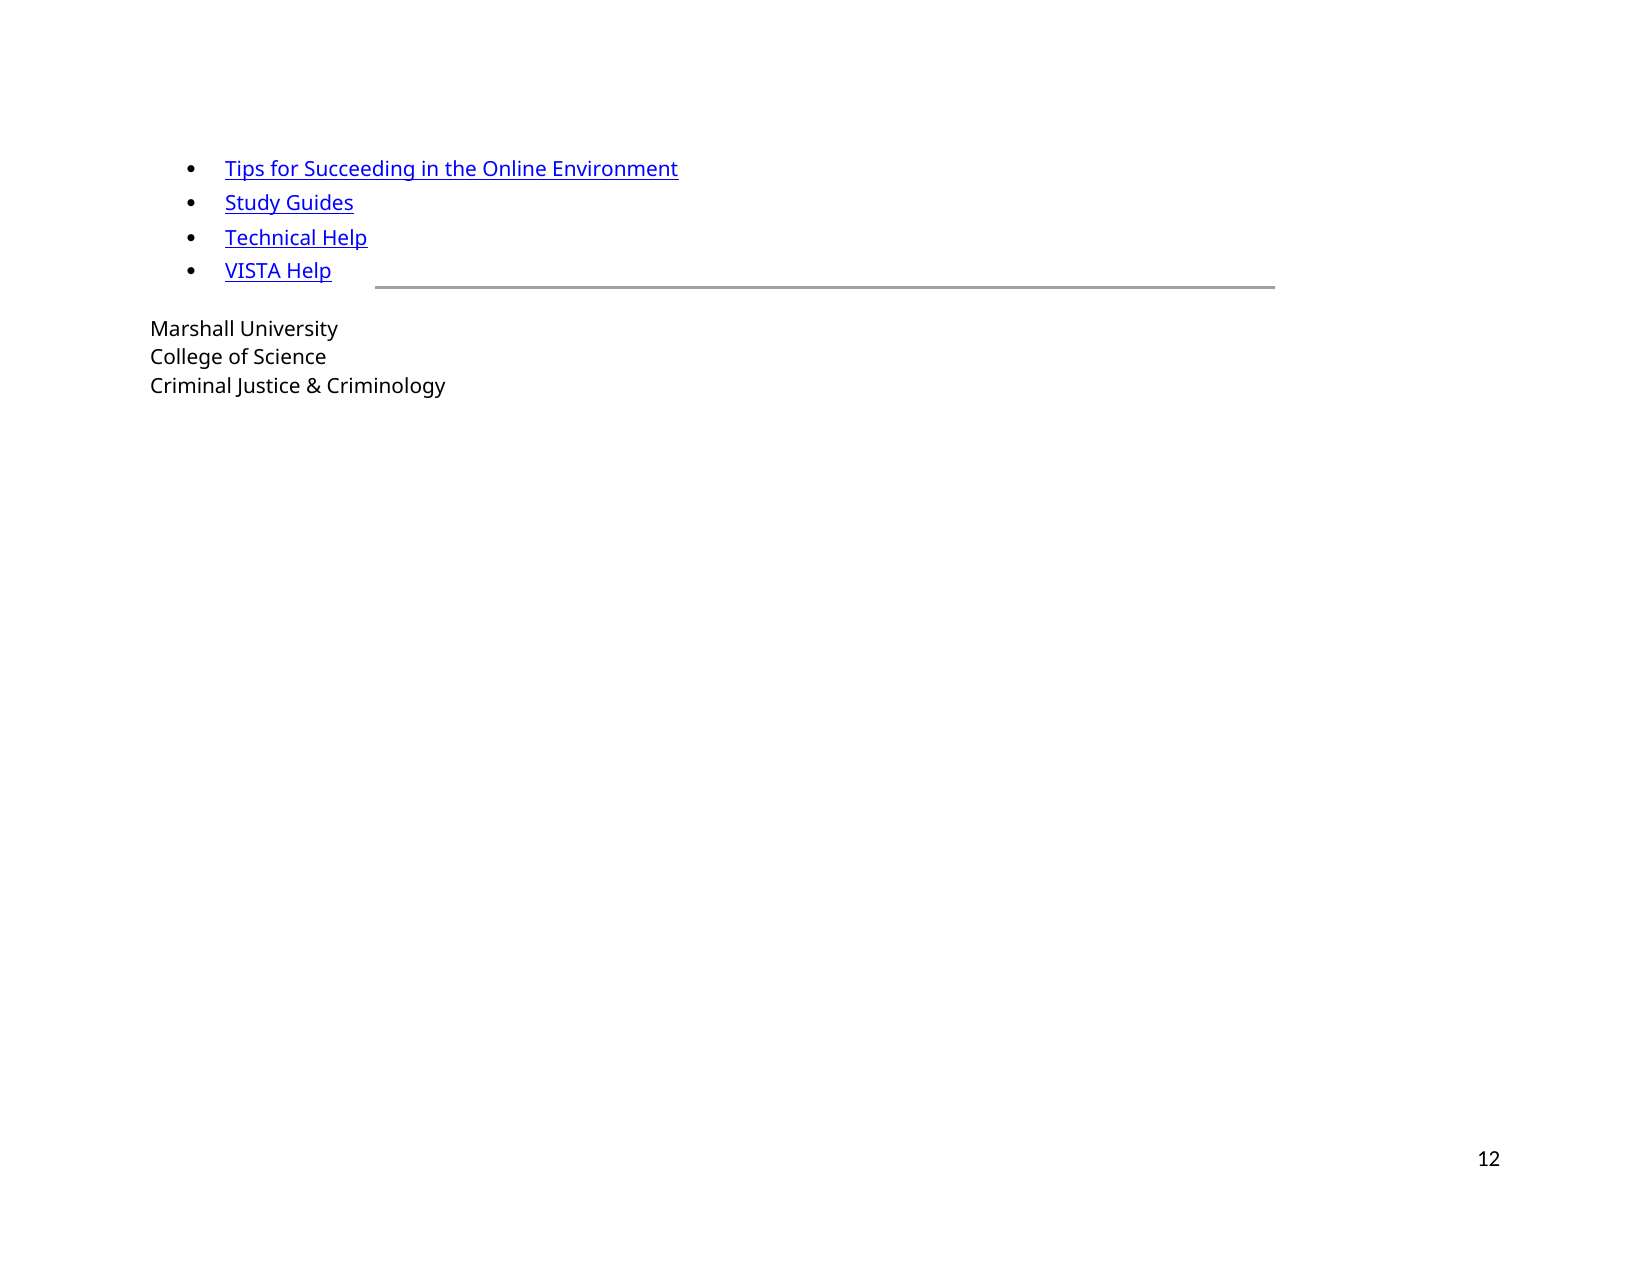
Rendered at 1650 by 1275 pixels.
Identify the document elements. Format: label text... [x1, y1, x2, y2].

list Study Guides [187, 184, 1500, 218]
text Marshall University College of Science Criminal Justice & Criminology [150, 314, 1500, 399]
list VISTA Help [187, 252, 1500, 286]
list Technical Help [187, 218, 1500, 252]
list Tips for Succeeding in the Online Environment [187, 150, 1500, 184]
